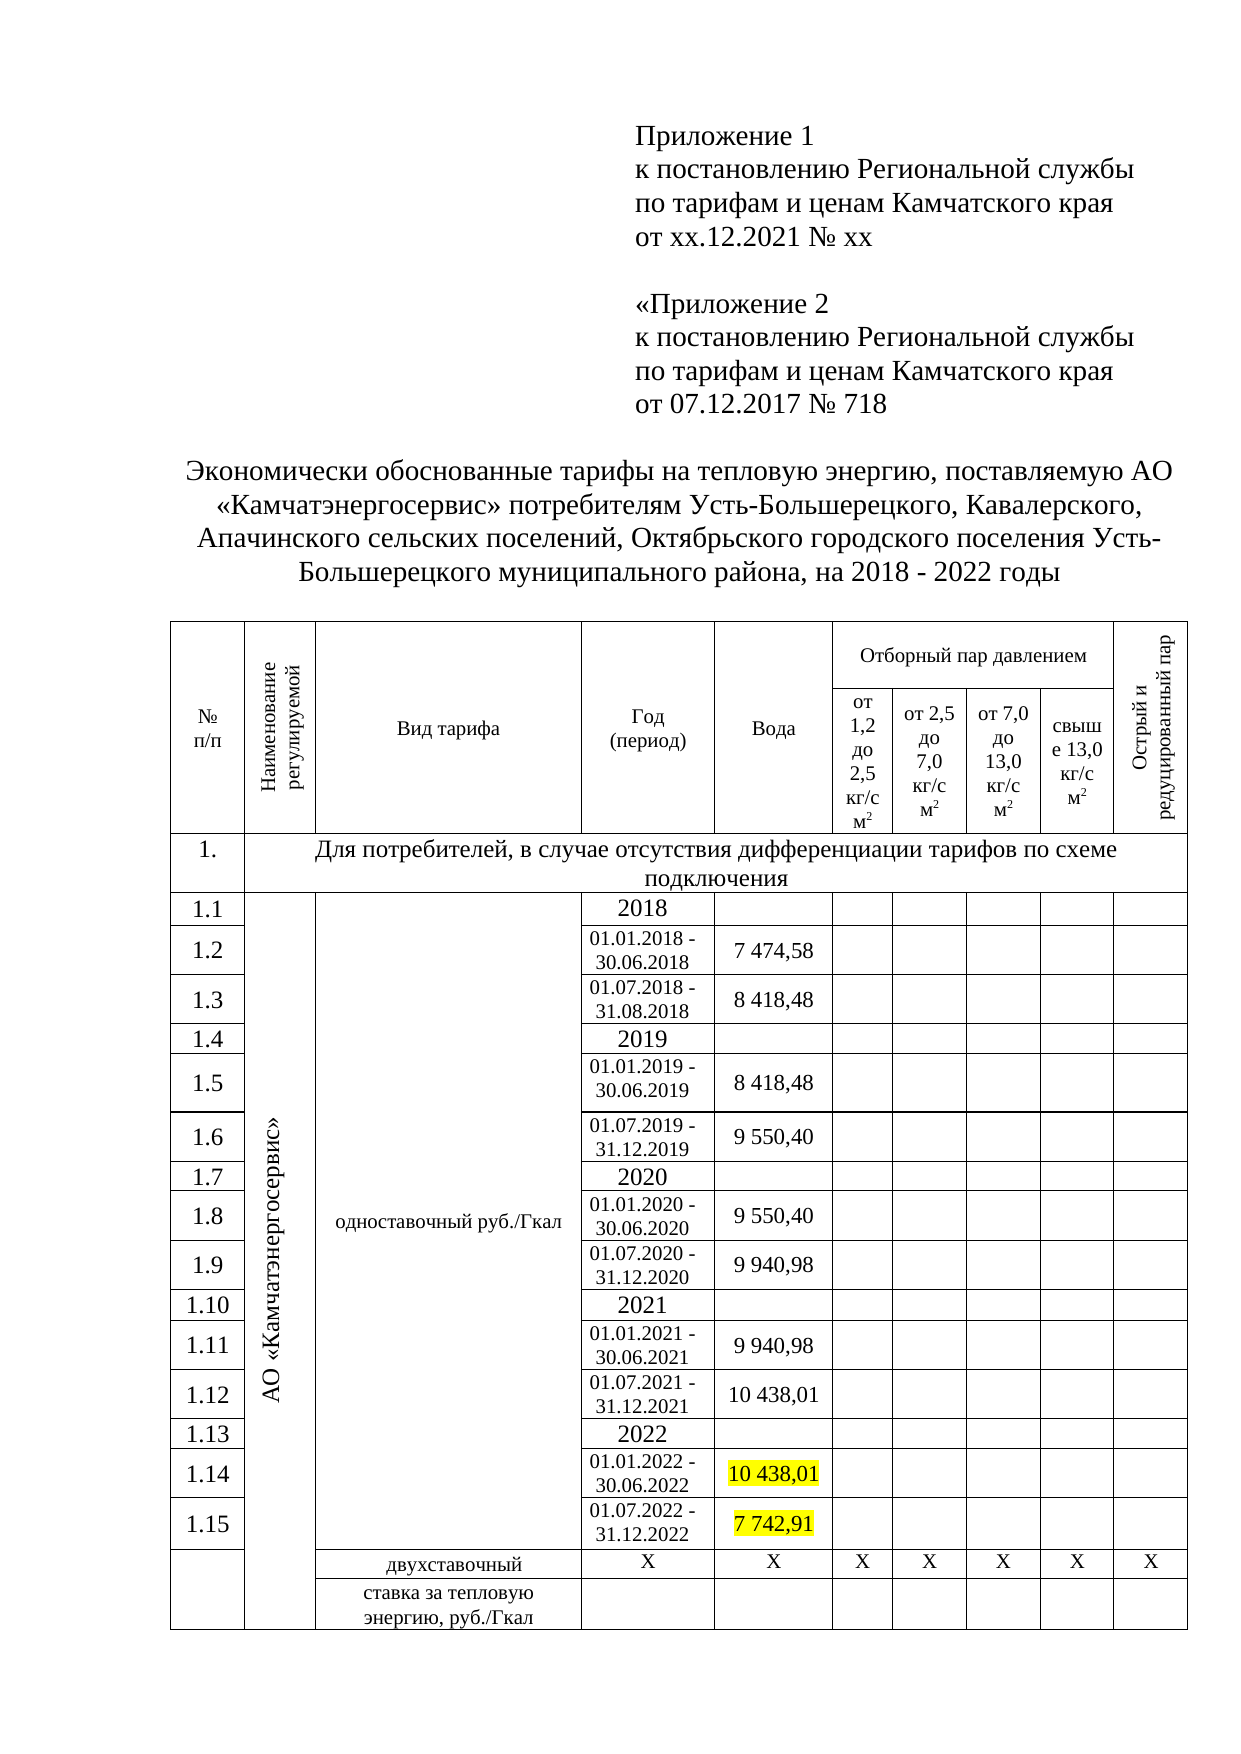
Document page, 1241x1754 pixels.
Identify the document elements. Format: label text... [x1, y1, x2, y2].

table_cell [1041, 1579, 1113, 1629]
table_cell [1114, 1321, 1187, 1369]
table_cell Х [582, 1550, 714, 1578]
table_cell [833, 975, 892, 1023]
table_cell Х [893, 1550, 966, 1578]
table_cell 01.01.2022 -30.06.2022 [582, 1449, 714, 1497]
table_cell 7 474,58 [715, 926, 832, 974]
table_cell 01.07.2020 - 31.12.2020 [582, 1241, 714, 1289]
table_cell [1041, 1498, 1113, 1548]
table_cell [1041, 1449, 1113, 1497]
table_cell 1.6 [171, 1113, 244, 1161]
table_cell [1114, 1191, 1187, 1239]
table_cell [893, 926, 966, 974]
table_cell [1041, 1290, 1113, 1320]
table_cell 2021 [582, 1290, 714, 1320]
table_cell [893, 1449, 966, 1497]
table_cell 01.07.2021 - 31.12.2021 [582, 1370, 714, 1418]
table_cell [1041, 926, 1113, 974]
table_cell 1.15 [171, 1498, 244, 1548]
table_cell [833, 893, 892, 925]
table_cell [833, 1024, 892, 1053]
table_cell 1.5 [171, 1054, 244, 1111]
table_cell [1114, 893, 1187, 925]
table_cell АО «Камчатэнергосервис» [245, 893, 315, 1629]
table_cell [833, 1241, 892, 1289]
table_cell [1114, 1579, 1187, 1629]
table_cell 1.9 [171, 1241, 244, 1289]
table_header Наименование регулируемой организации [245, 622, 315, 833]
table_cell [833, 1419, 892, 1448]
table_cell [1041, 1113, 1113, 1161]
table_cell [1114, 1498, 1187, 1548]
table_cell [967, 1321, 1040, 1369]
table_cell [967, 1370, 1040, 1418]
table_cell [967, 893, 1040, 925]
table_cell [893, 1321, 966, 1369]
table_cell [893, 1191, 966, 1239]
table_cell [1114, 1162, 1187, 1190]
table_cell [967, 1449, 1040, 1497]
table_cell [833, 1162, 892, 1190]
table_cell Х [1114, 1550, 1187, 1578]
table_cell [1041, 1162, 1113, 1190]
table_cell 10 438,01 [715, 1449, 832, 1497]
table_cell 1. [171, 834, 244, 892]
table_cell [833, 1370, 892, 1418]
table_cell [1041, 1024, 1113, 1053]
table_header № п/п [171, 622, 244, 833]
table_header Отборный пар давлением [833, 622, 1113, 688]
table_cell [893, 1113, 966, 1161]
table_cell [582, 1579, 714, 1629]
table_cell 01.07.2022 - 31.12.2022 [582, 1498, 714, 1548]
table_cell от 7,0 до 13,0 кг/см2 [967, 689, 1040, 833]
table_cell [1041, 1370, 1113, 1418]
table_cell [967, 1419, 1040, 1448]
table_cell [967, 1290, 1040, 1320]
table_cell [715, 1162, 832, 1190]
table_cell [715, 1579, 832, 1629]
table_cell [715, 893, 832, 925]
table_cell 9 940,98 [715, 1321, 832, 1369]
table_cell [1114, 1241, 1187, 1289]
table_header Вода [715, 622, 832, 833]
table_cell [967, 1579, 1040, 1629]
table_cell одноставочный руб./Гкал [316, 893, 581, 1548]
table_cell [833, 926, 892, 974]
table_cell Х [715, 1550, 832, 1578]
text Экономически обоснованные тарифы на тепловую энергию, поставляемую АО «Камчатэнергосервис» потребителям Усть-Большерецкого, Кавалерского, Апачинского сельских поселений, Октябрьского городского поселения Усть-Большерецкого муниципального района, на 2018 - 2022 годы [177, 453, 1181, 588]
table_cell свыше 13,0 кг/см2 [1041, 689, 1113, 833]
table_cell [833, 1449, 892, 1497]
table_cell [715, 1024, 832, 1053]
table_cell 1.14 [171, 1449, 244, 1497]
table_cell 1.2 [171, 926, 244, 974]
table_cell [893, 893, 966, 925]
table_cell Х [967, 1550, 1040, 1578]
table_cell 9 550,40 [715, 1113, 832, 1161]
table_cell [967, 1241, 1040, 1289]
table_cell 7 742,91 [715, 1498, 832, 1548]
table_cell [1114, 975, 1187, 1023]
table_cell [893, 1370, 966, 1418]
table_cell [893, 1162, 966, 1190]
table_cell [1041, 975, 1113, 1023]
table_cell [893, 1290, 966, 1320]
table_cell [1114, 1419, 1187, 1448]
table_cell [967, 926, 1040, 974]
table_cell [967, 1054, 1040, 1111]
table_header Год (период) [582, 622, 714, 833]
table_cell 2020 [582, 1162, 714, 1190]
table_cell [893, 1241, 966, 1289]
table_cell [1114, 1054, 1187, 1111]
table_cell [1041, 1419, 1113, 1448]
table_cell [893, 1498, 966, 1548]
table_cell [893, 1024, 966, 1053]
table_cell [1041, 1321, 1113, 1369]
table_cell [1114, 1370, 1187, 1418]
table_cell двухставочный [316, 1550, 581, 1578]
table_cell [833, 1321, 892, 1369]
table_cell [1041, 893, 1113, 925]
table_cell 1.4 [171, 1024, 244, 1053]
table_cell 1.12 [171, 1370, 244, 1418]
table_cell 1.8 [171, 1191, 244, 1239]
table_cell [833, 1054, 892, 1111]
table_cell от 2,5 до 7,0 кг/см2 [893, 689, 966, 833]
table_cell от 1,2 до 2,5 кг/см2 [833, 689, 892, 833]
table_cell 01.01.2019 -30.06.2019 [582, 1054, 714, 1111]
table_cell [171, 1550, 244, 1629]
table_cell [833, 1290, 892, 1320]
table_cell [1114, 1449, 1187, 1497]
table_cell «Приложение 2 к постановлению Региональной службы по тарифам и ценам Камчатского края от 07.12.2017 № 718 [624, 286, 1170, 420]
table_cell 1.11 [171, 1321, 244, 1369]
table_cell 01.01.2020 -30.06.2020 [582, 1191, 714, 1239]
table_header Приложение 1 к постановлению Региональной службы по тарифам и ценам Камчатского края от xx.12.2021 № xx [624, 118, 1170, 286]
table_cell [967, 975, 1040, 1023]
table_cell 01.07.2019 - 31.12.2019 [582, 1113, 714, 1161]
table_cell Х [833, 1550, 892, 1578]
table_cell [967, 1024, 1040, 1053]
table_cell 2019 [582, 1024, 714, 1053]
table_cell [833, 1113, 892, 1161]
table_cell Для потребителей, в случае отсутствия дифференциации тарифов по схеме подключения [245, 834, 1187, 892]
table_cell 1.10 [171, 1290, 244, 1320]
table_cell 1.1 [171, 893, 244, 925]
table_cell 1.7 [171, 1162, 244, 1190]
table_cell [893, 975, 966, 1023]
table_cell 8 418,48 [715, 1054, 832, 1111]
table_cell 9 550,40 [715, 1191, 832, 1239]
table_cell 01.01.2018 -30.06.2018 [582, 926, 714, 974]
table_cell ставка за тепловую энергию, руб./Гкал [316, 1579, 581, 1629]
table_cell 8 418,48 [715, 975, 832, 1023]
table_cell [833, 1579, 892, 1629]
table_cell [967, 1113, 1040, 1161]
table_cell [1041, 1241, 1113, 1289]
table_cell [715, 1419, 832, 1448]
table_cell Х [1041, 1550, 1113, 1578]
table_cell [893, 1054, 966, 1111]
table_cell [967, 1191, 1040, 1239]
table_header Вид тарифа [316, 622, 581, 833]
table_cell [833, 1191, 892, 1239]
table_cell 2022 [582, 1419, 714, 1448]
table_cell 9 940,98 [715, 1241, 832, 1289]
table_cell [1041, 1191, 1113, 1239]
table_cell [967, 1498, 1040, 1548]
table_cell [1114, 1024, 1187, 1053]
table_cell [1114, 1290, 1187, 1320]
table_cell 10 438,01 [715, 1370, 832, 1418]
table_cell 01.07.2018 - 31.08.2018 [582, 975, 714, 1023]
table_cell 1.3 [171, 975, 244, 1023]
table_header Острый и редуцированный пар [1114, 622, 1187, 833]
table_cell [1114, 1113, 1187, 1161]
table_cell [893, 1579, 966, 1629]
table_cell [1114, 926, 1187, 974]
table_cell 01.01.2021 -30.06.2021 [582, 1321, 714, 1369]
table_cell [833, 1498, 892, 1548]
table_cell [715, 1290, 832, 1320]
table_cell [893, 1419, 966, 1448]
table_cell [1041, 1054, 1113, 1111]
table_cell 1.13 [171, 1419, 244, 1448]
table_cell [967, 1162, 1040, 1190]
table_cell 2018 [582, 893, 714, 925]
